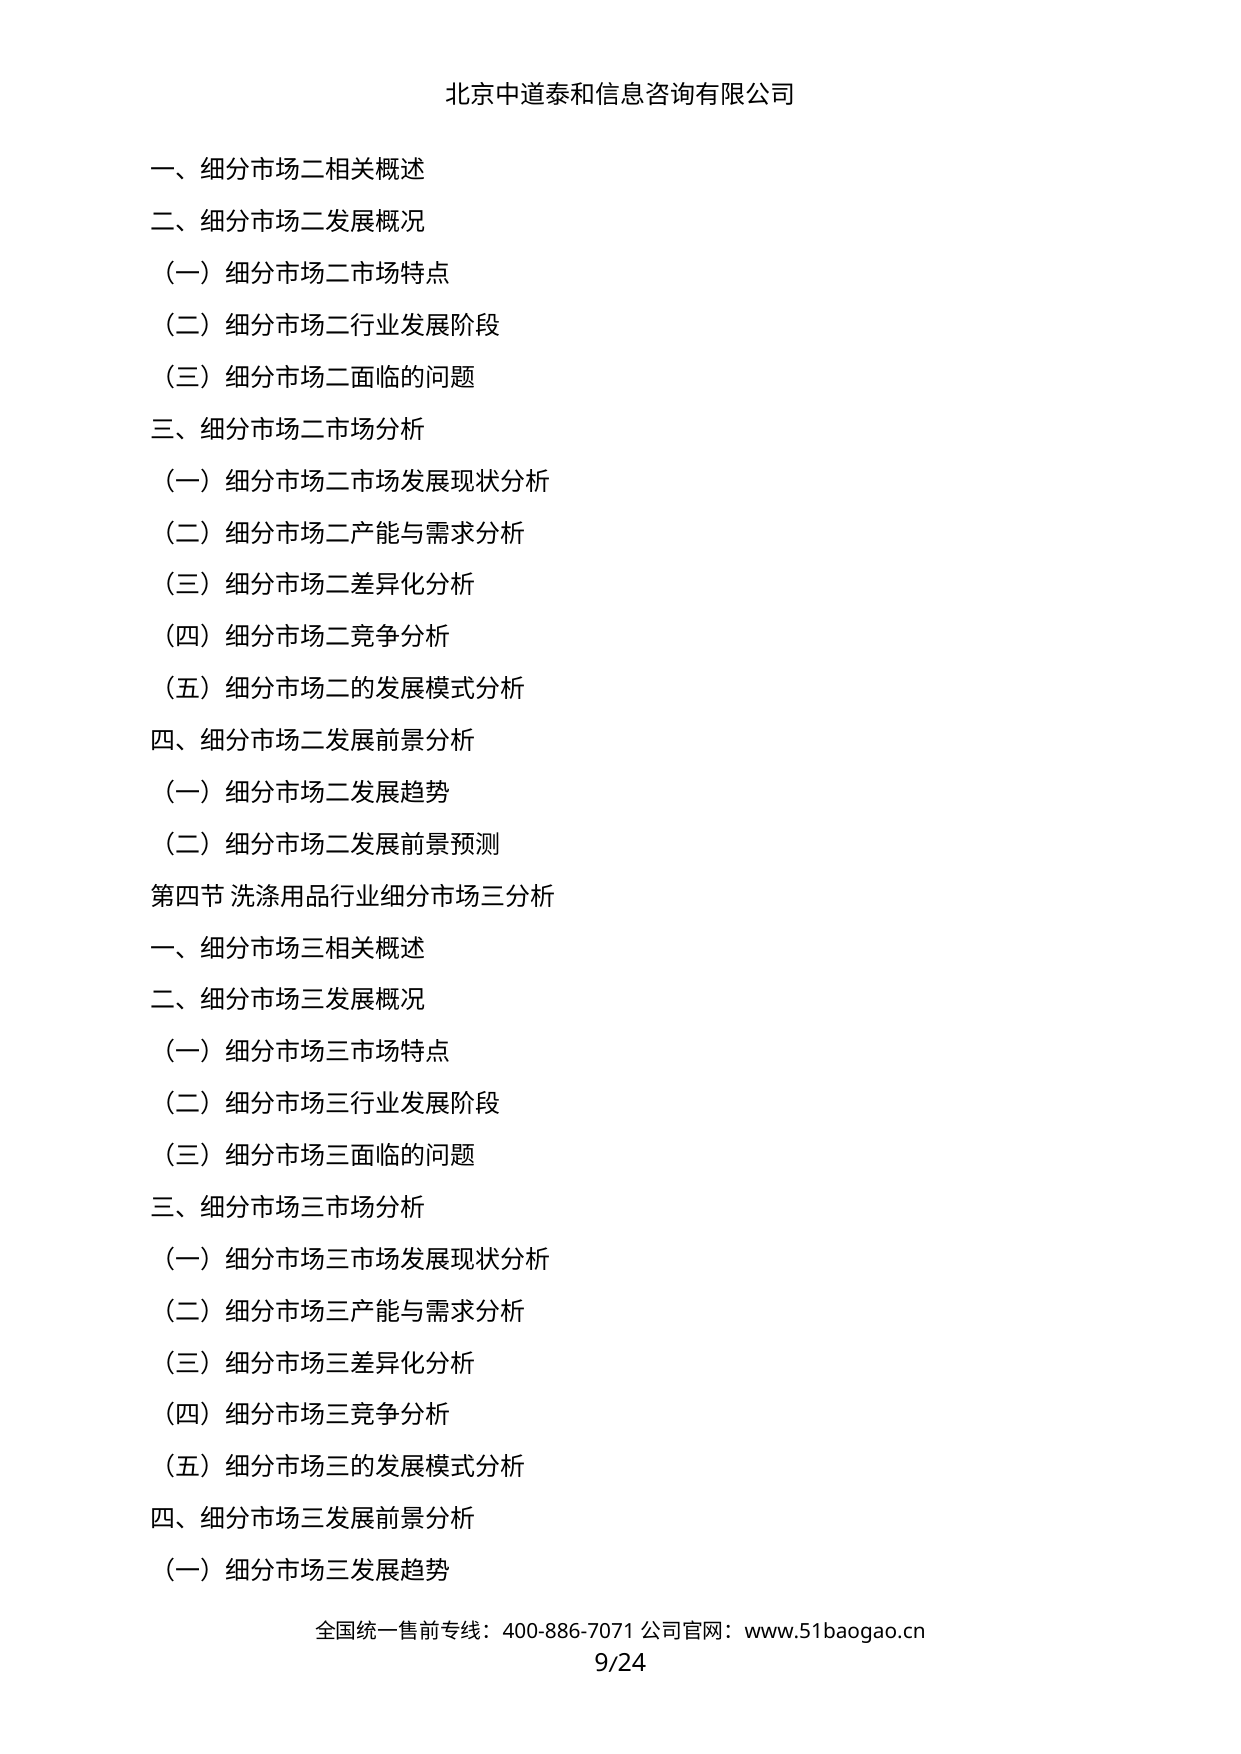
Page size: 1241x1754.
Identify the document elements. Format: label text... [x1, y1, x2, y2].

text （二）细分市场三产能与需求分析 [150, 1291, 1090, 1327]
text （一）细分市场三市场特点 [150, 1032, 1090, 1068]
text （一）细分市场三市场发展现状分析 [150, 1239, 1090, 1276]
text （一）细分市场三发展趋势 [150, 1551, 1090, 1587]
text （一）细分市场二市场发展现状分析 [150, 461, 1090, 497]
text （三）细分市场二面临的问题 [150, 357, 1090, 394]
text （三）细分市场二差异化分析 [150, 565, 1090, 601]
text （四）细分市场二竞争分析 [150, 617, 1090, 653]
text 四、细分市场三发展前景分析 [150, 1499, 1090, 1535]
text 四、细分市场二发展前景分析 [150, 721, 1090, 757]
text （一）细分市场二发展趋势 [150, 772, 1090, 809]
text （三）细分市场三差异化分析 [150, 1343, 1090, 1379]
text （五）细分市场二的发展模式分析 [150, 669, 1090, 705]
text （四）细分市场三竞争分析 [150, 1395, 1090, 1431]
text （二）细分市场二发展前景预测 [150, 824, 1090, 861]
text 一、细分市场三相关概述 [150, 928, 1090, 964]
text 三、细分市场三市场分析 [150, 1187, 1090, 1224]
text 三、细分市场二市场分析 [150, 409, 1090, 446]
text （一）细分市场二市场特点 [150, 254, 1090, 290]
text （二）细分市场二产能与需求分析 [150, 513, 1090, 549]
text （二）细分市场三行业发展阶段 [150, 1084, 1090, 1120]
text 二、细分市场三发展概况 [150, 980, 1090, 1016]
text （五）细分市场三的发展模式分析 [150, 1447, 1090, 1483]
text 二、细分市场二发展概况 [150, 202, 1090, 238]
text 第四节 洗涤用品行业细分市场三分析 [150, 876, 1090, 912]
text （三）细分市场三面临的问题 [150, 1136, 1090, 1172]
text 一、细分市场二相关概述 [150, 150, 1090, 186]
text （二）细分市场二行业发展阶段 [150, 306, 1090, 342]
